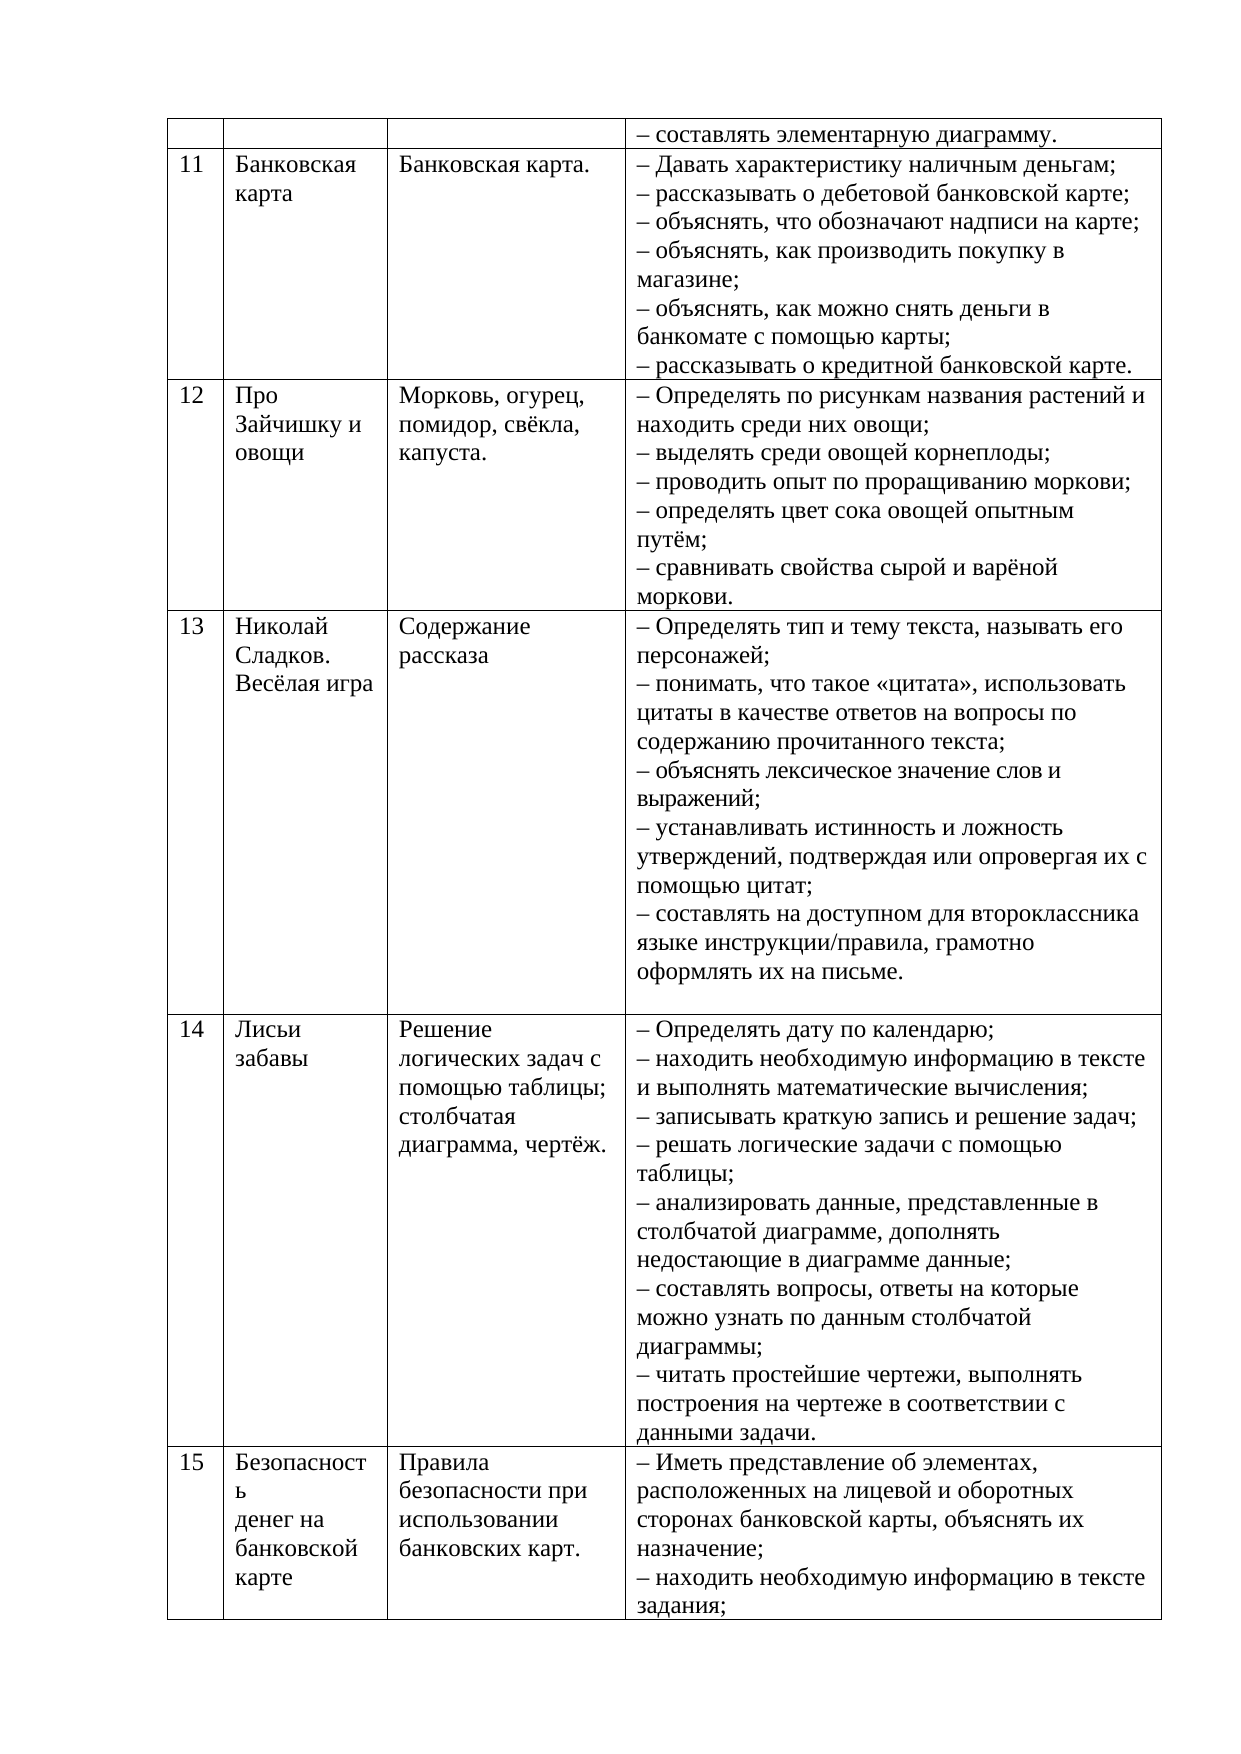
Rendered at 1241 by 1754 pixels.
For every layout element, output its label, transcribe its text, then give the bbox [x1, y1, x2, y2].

table_cell 11 [168, 149, 223, 379]
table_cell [224, 1447, 387, 1619]
table_cell – Определять дату по календарю; – находить необходимую информацию в тексте и выполнять математические вычисления; – записывать краткую запись и решение задач; – решать логические задачи с помощью таблицы; – анализировать данные, представленные в столбчатой диаграмме, дополнять недостающие в диаграмме данные; – составлять вопросы, ответы на которые можно узнать по данным столбчатой диаграммы; – читать простейшие чертежи, выполнять построения на чертеже в соответствии с данными задачи. [626, 1015, 1161, 1446]
table_cell Банковская карта. [388, 149, 625, 379]
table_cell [224, 119, 387, 148]
table_cell 10 [168, 119, 223, 148]
table_cell 14 [168, 1015, 223, 1446]
table_cell – Давать характеристику наличным деньгам; – рассказывать о дебетовой банковской карте; – объяснять, что обозначают надписи на карте; – объяснять, как производить покупку в магазине; – объяснять, как можно снять деньги в банкомате с помощью карты; – рассказывать о кредитной банковской карте. [626, 149, 1161, 379]
table_cell 12 [168, 380, 223, 610]
table_cell 13 [168, 611, 223, 1013]
table_cell 15 [168, 1447, 223, 1619]
table_cell Морковь, огурец, помидор, свёкла, капуста. [388, 380, 625, 610]
table_cell Про Зайчишку и овощи [224, 380, 387, 610]
table_cell Банковская карта [224, 149, 387, 379]
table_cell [388, 1447, 625, 1619]
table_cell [388, 119, 625, 148]
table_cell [626, 1447, 1161, 1619]
table_cell – Определять по рисункам названия растений и находить среди них овощи; – выделять среди овощей корнеплоды; – проводить опыт по проращиванию моркови; – определять цвет сока овощей опытным путём; – сравнивать свойства сырой и варёной моркови. [626, 380, 1161, 610]
table_cell Решение логических задач с помощью таблицы; столбчатая диаграмма, чертёж. [388, 1015, 625, 1446]
table_cell Лисьи забавы [224, 1015, 387, 1446]
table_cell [626, 119, 1161, 148]
table_cell Содержание рассказа [388, 611, 625, 1013]
table_cell – Определять тип и тему текста, называть его персонажей; – понимать, что такое «цитата», использовать цитаты в качестве ответов на вопросы по содержанию прочитанного текста; – объяснять лексическое значение слов и выражений; – устанавливать истинность и ложность утверждений, подтверждая или опровергая их с помощью цитат; – составлять на доступном для второклассника языке инструкции/правила, грамотно оформлять их на письме. [626, 611, 1161, 1013]
table_cell Николай Сладков. Весёлая игра [224, 611, 387, 1013]
